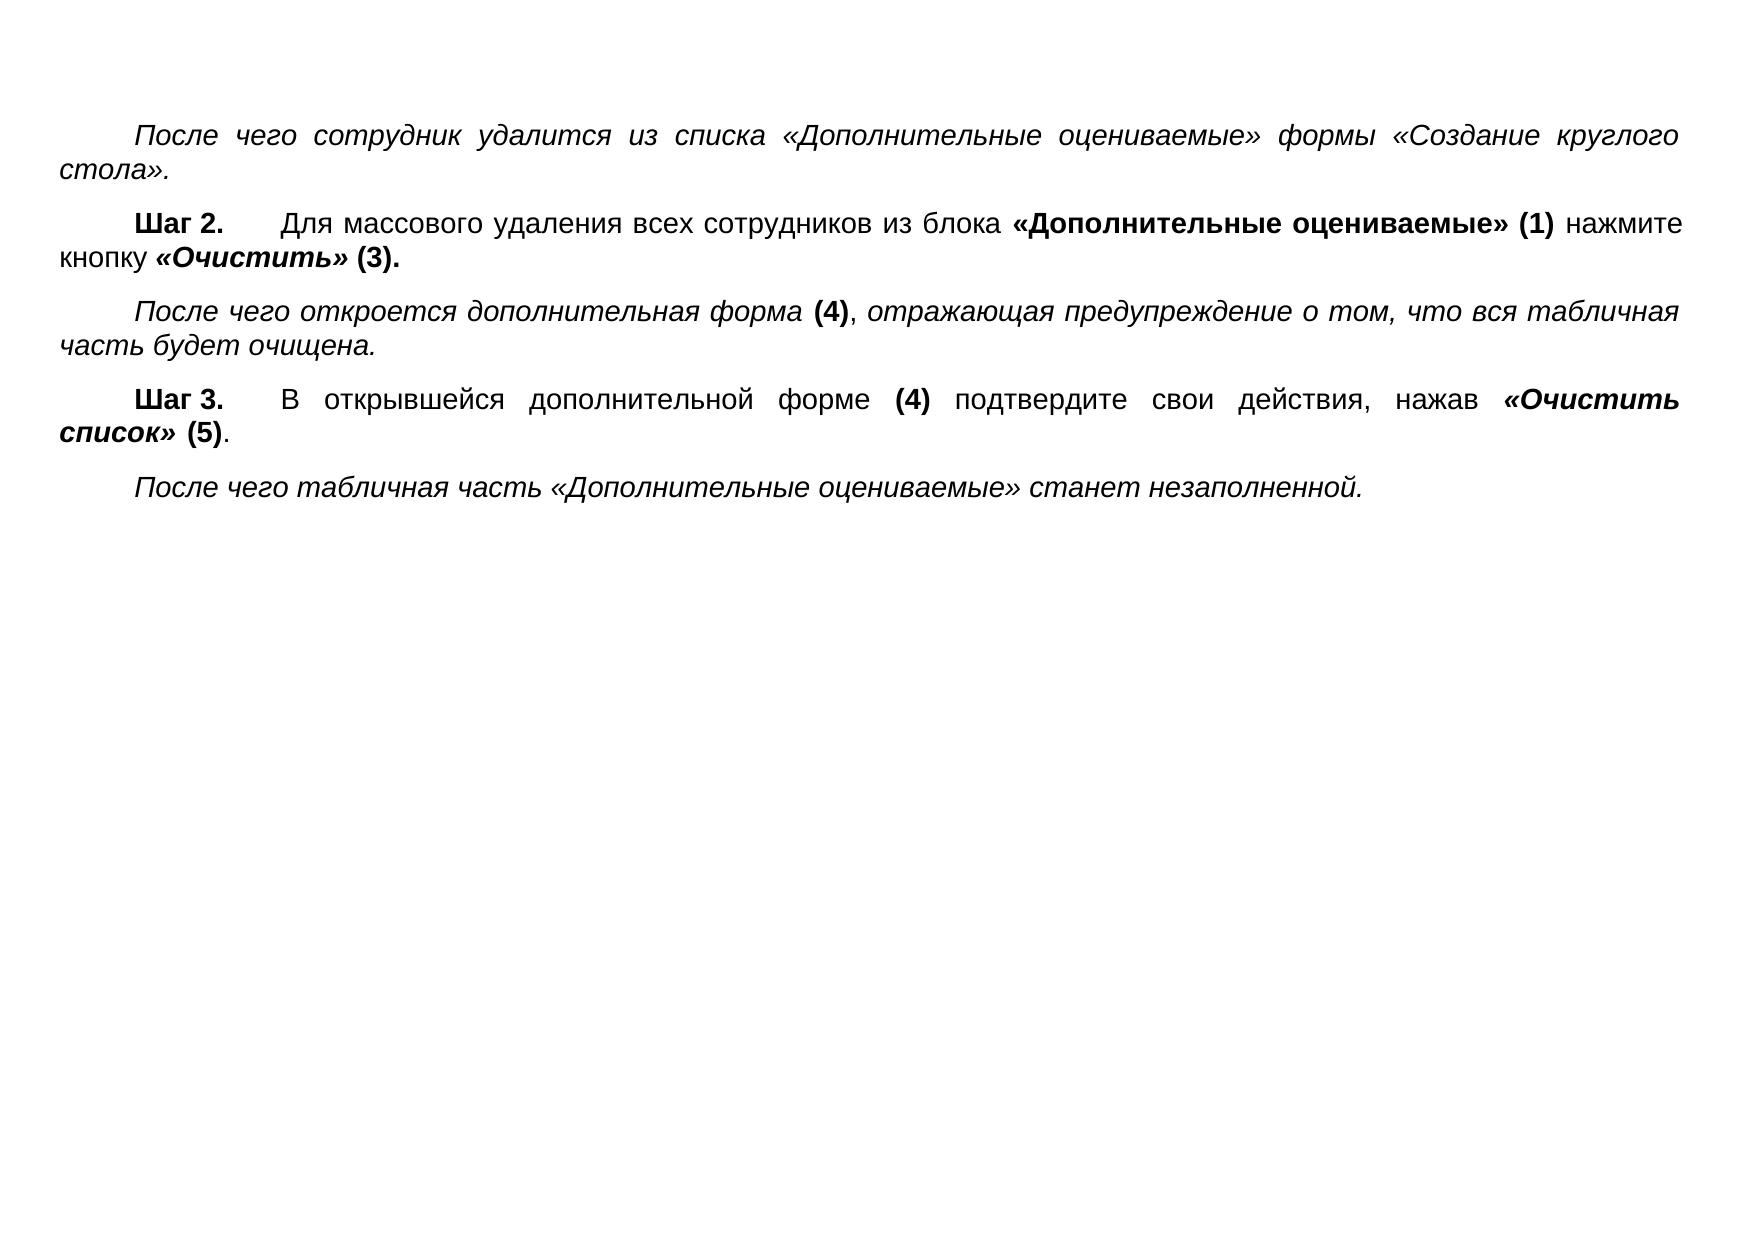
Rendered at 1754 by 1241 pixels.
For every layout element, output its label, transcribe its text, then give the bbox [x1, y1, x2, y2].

text После чего сотрудник удалится из списка «Дополнительные оцениваемые» формы «Создание круглого стола». [59, 118, 1683, 185]
list Для массового удаления всех сотрудников из блока «Дополнительные оцениваемые» (1) нажмите кнопку «Очистить» (3). [59, 206, 1683, 273]
list В открывшейся дополнительной форме (4) подтвердите свои действия, нажав «Очистить список» (5). [59, 382, 1683, 449]
text После чего откроется дополнительная форма (4), отражающая предупреждение о том, что вся табличная часть будет очищена. [59, 294, 1683, 361]
text После чего табличная часть «Дополнительные оцениваемые» станет незаполненной. [59, 470, 1683, 503]
